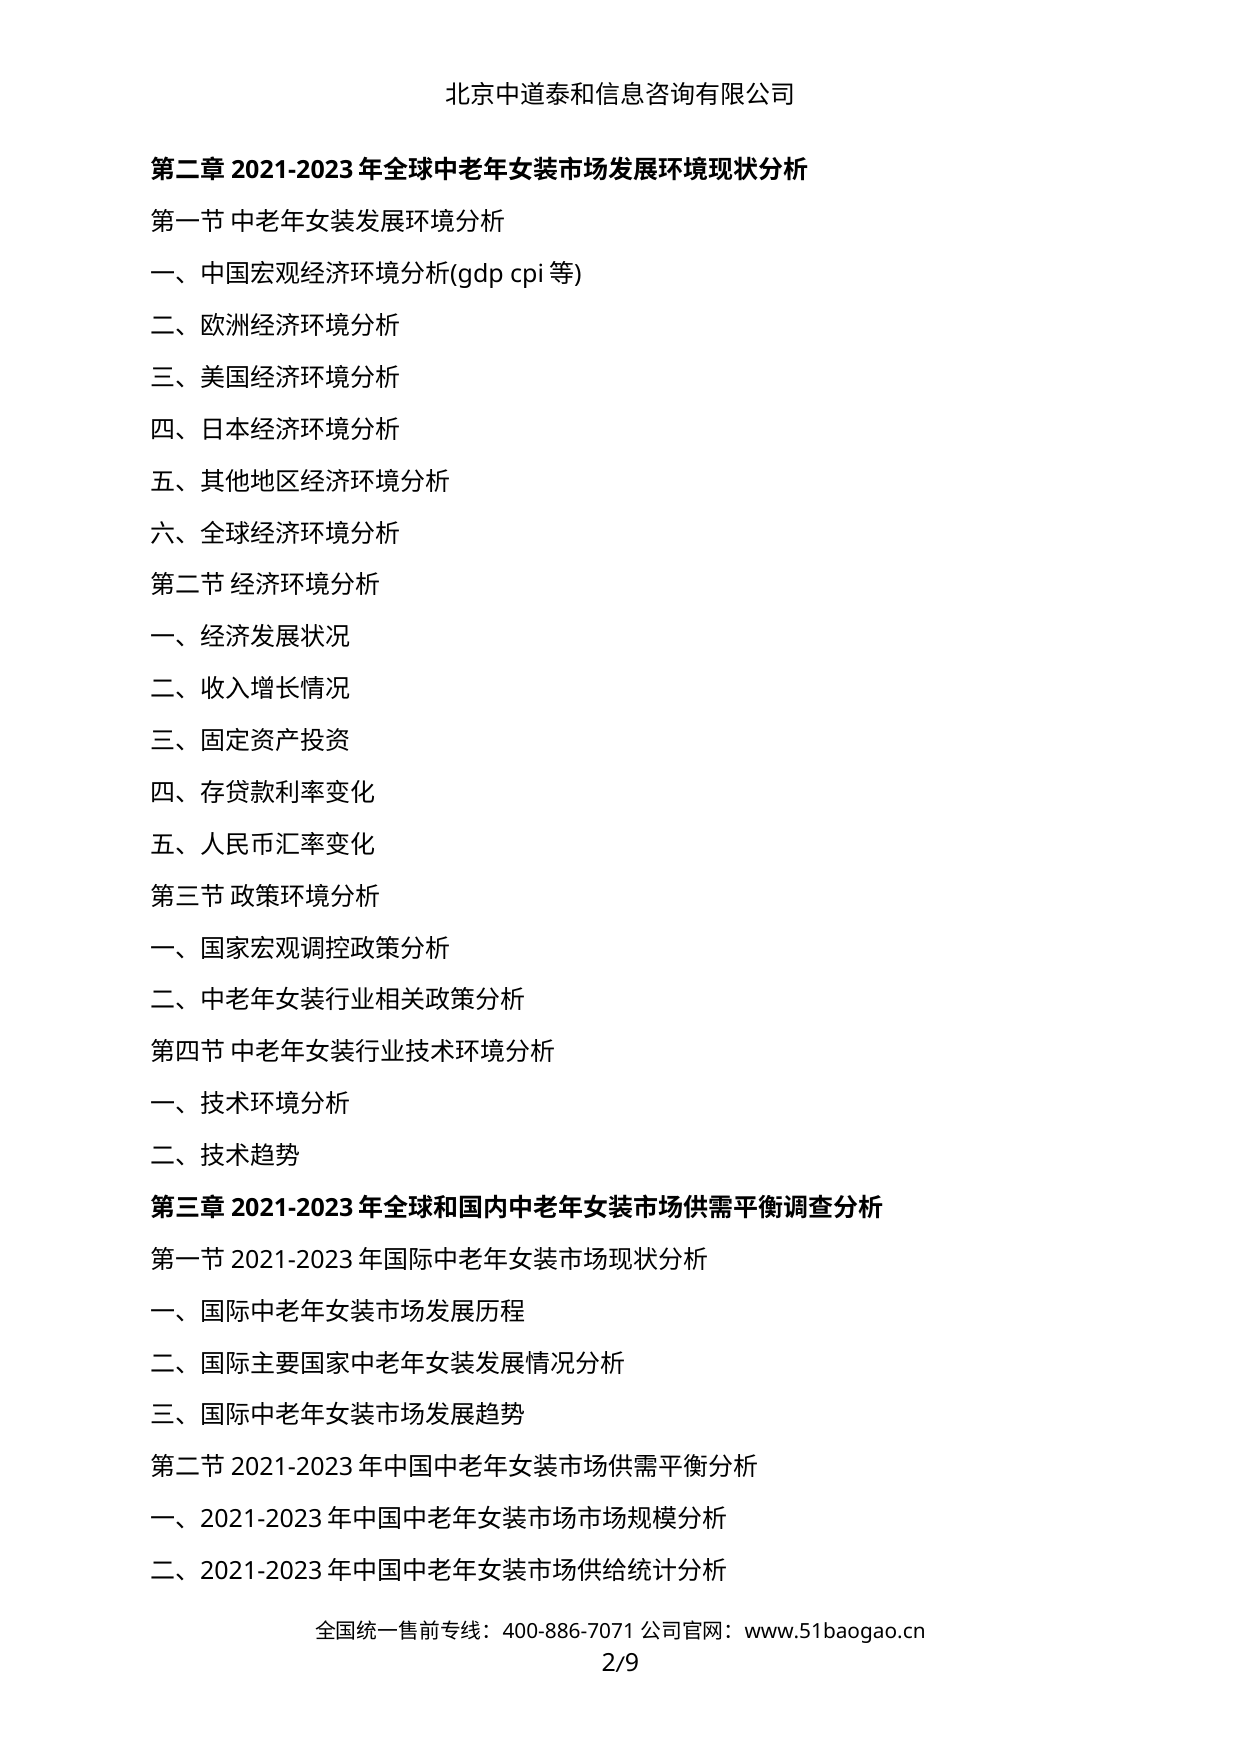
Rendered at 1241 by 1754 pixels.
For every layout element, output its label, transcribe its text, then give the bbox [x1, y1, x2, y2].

text 第一节 中老年女装发展环境分析 [150, 202, 1090, 238]
text 第二节 2021-2023年中国中老年女装市场供需平衡分析 [150, 1447, 1090, 1483]
text 二、收入增长情况 [150, 669, 1090, 705]
text 第四节 中老年女装行业技术环境分析 [150, 1032, 1090, 1068]
text 二、国际主要国家中老年女装发展情况分析 [150, 1343, 1090, 1379]
text 一、2021-2023年中国中老年女装市场市场规模分析 [150, 1499, 1090, 1535]
text 一、经济发展状况 [150, 617, 1090, 653]
text 五、其他地区经济环境分析 [150, 461, 1090, 497]
text 第二节 经济环境分析 [150, 565, 1090, 601]
text 六、全球经济环境分析 [150, 513, 1090, 549]
text 一、国际中老年女装市场发展历程 [150, 1291, 1090, 1327]
text 一、中国宏观经济环境分析(gdp cpi等) [150, 254, 1090, 290]
text 第三章 2021-2023年全球和国内中老年女装市场供需平衡调查分析 [150, 1187, 1090, 1224]
text 一、国家宏观调控政策分析 [150, 928, 1090, 964]
text 第一节 2021-2023年国际中老年女装市场现状分析 [150, 1239, 1090, 1276]
text 四、日本经济环境分析 [150, 409, 1090, 446]
text 一、技术环境分析 [150, 1084, 1090, 1120]
text 二、技术趋势 [150, 1136, 1090, 1172]
text 五、人民币汇率变化 [150, 824, 1090, 861]
text 二、欧洲经济环境分析 [150, 306, 1090, 342]
text 二、2021-2023年中国中老年女装市场供给统计分析 [150, 1551, 1090, 1587]
text 四、存贷款利率变化 [150, 772, 1090, 809]
text 二、中老年女装行业相关政策分析 [150, 980, 1090, 1016]
text 第三节 政策环境分析 [150, 876, 1090, 912]
text 第二章 2021-2023年全球中老年女装市场发展环境现状分析 [150, 150, 1090, 186]
text 三、固定资产投资 [150, 721, 1090, 757]
text 三、美国经济环境分析 [150, 357, 1090, 394]
text 三、国际中老年女装市场发展趋势 [150, 1395, 1090, 1431]
